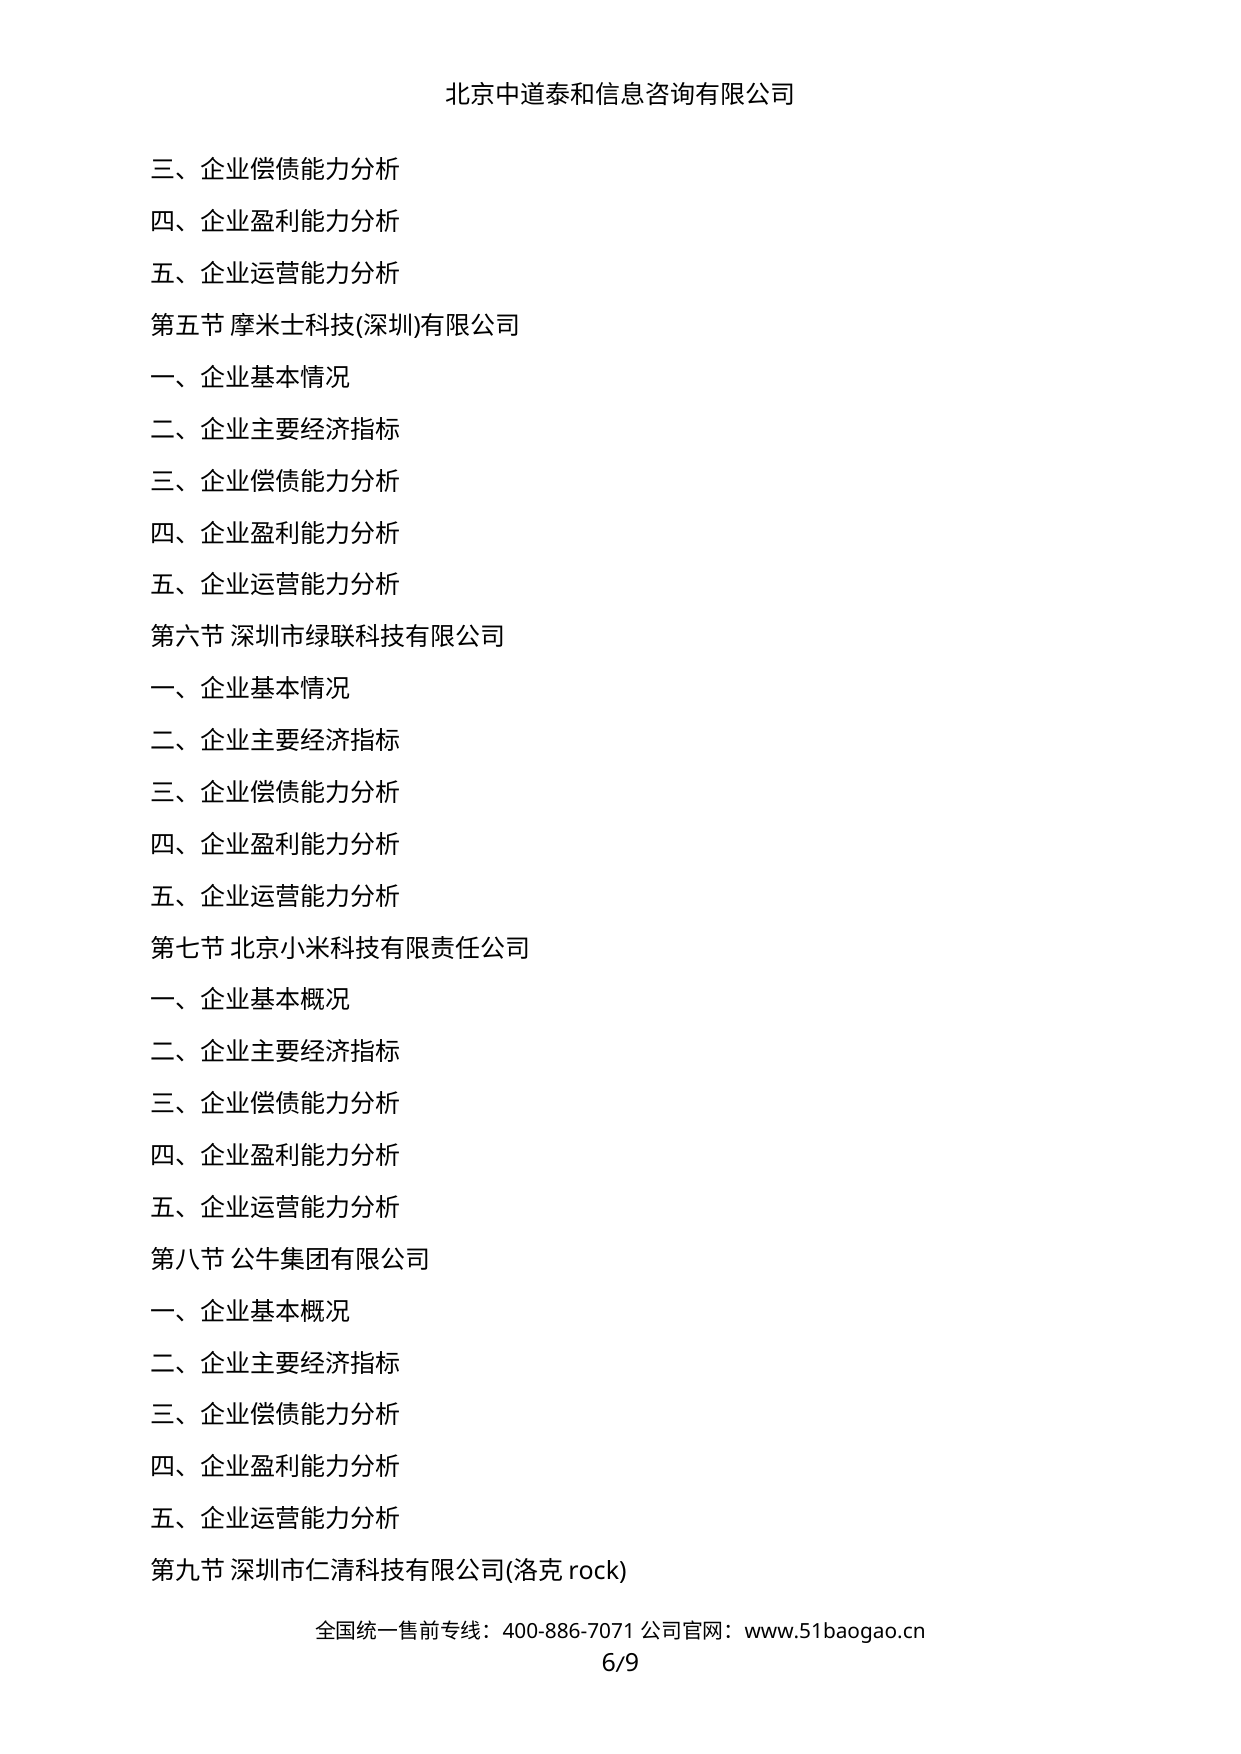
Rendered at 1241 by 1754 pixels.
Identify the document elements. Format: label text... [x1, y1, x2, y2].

text 三、企业偿债能力分析 [150, 150, 1090, 186]
text 一、企业基本情况 [150, 357, 1090, 394]
text 二、企业主要经济指标 [150, 1032, 1090, 1068]
text 五、企业运营能力分析 [150, 1499, 1090, 1535]
text 四、企业盈利能力分析 [150, 513, 1090, 549]
text 四、企业盈利能力分析 [150, 1447, 1090, 1483]
text 四、企业盈利能力分析 [150, 1136, 1090, 1172]
text 三、企业偿债能力分析 [150, 772, 1090, 809]
text 二、企业主要经济指标 [150, 409, 1090, 446]
text 一、企业基本情况 [150, 669, 1090, 705]
text 三、企业偿债能力分析 [150, 1084, 1090, 1120]
text 五、企业运营能力分析 [150, 254, 1090, 290]
text 四、企业盈利能力分析 [150, 202, 1090, 238]
text 四、企业盈利能力分析 [150, 824, 1090, 861]
text 三、企业偿债能力分析 [150, 461, 1090, 497]
text 第六节 深圳市绿联科技有限公司 [150, 617, 1090, 653]
text 一、企业基本概况 [150, 1291, 1090, 1327]
text 五、企业运营能力分析 [150, 876, 1090, 912]
text 第七节 北京小米科技有限责任公司 [150, 928, 1090, 964]
text 五、企业运营能力分析 [150, 1187, 1090, 1224]
text 第九节 深圳市仁清科技有限公司(洛克rock) [150, 1551, 1090, 1587]
text 第五节 摩米士科技(深圳)有限公司 [150, 306, 1090, 342]
text 第八节 公牛集团有限公司 [150, 1239, 1090, 1276]
text 五、企业运营能力分析 [150, 565, 1090, 601]
text 二、企业主要经济指标 [150, 1343, 1090, 1379]
text 三、企业偿债能力分析 [150, 1395, 1090, 1431]
text 二、企业主要经济指标 [150, 721, 1090, 757]
text 一、企业基本概况 [150, 980, 1090, 1016]
